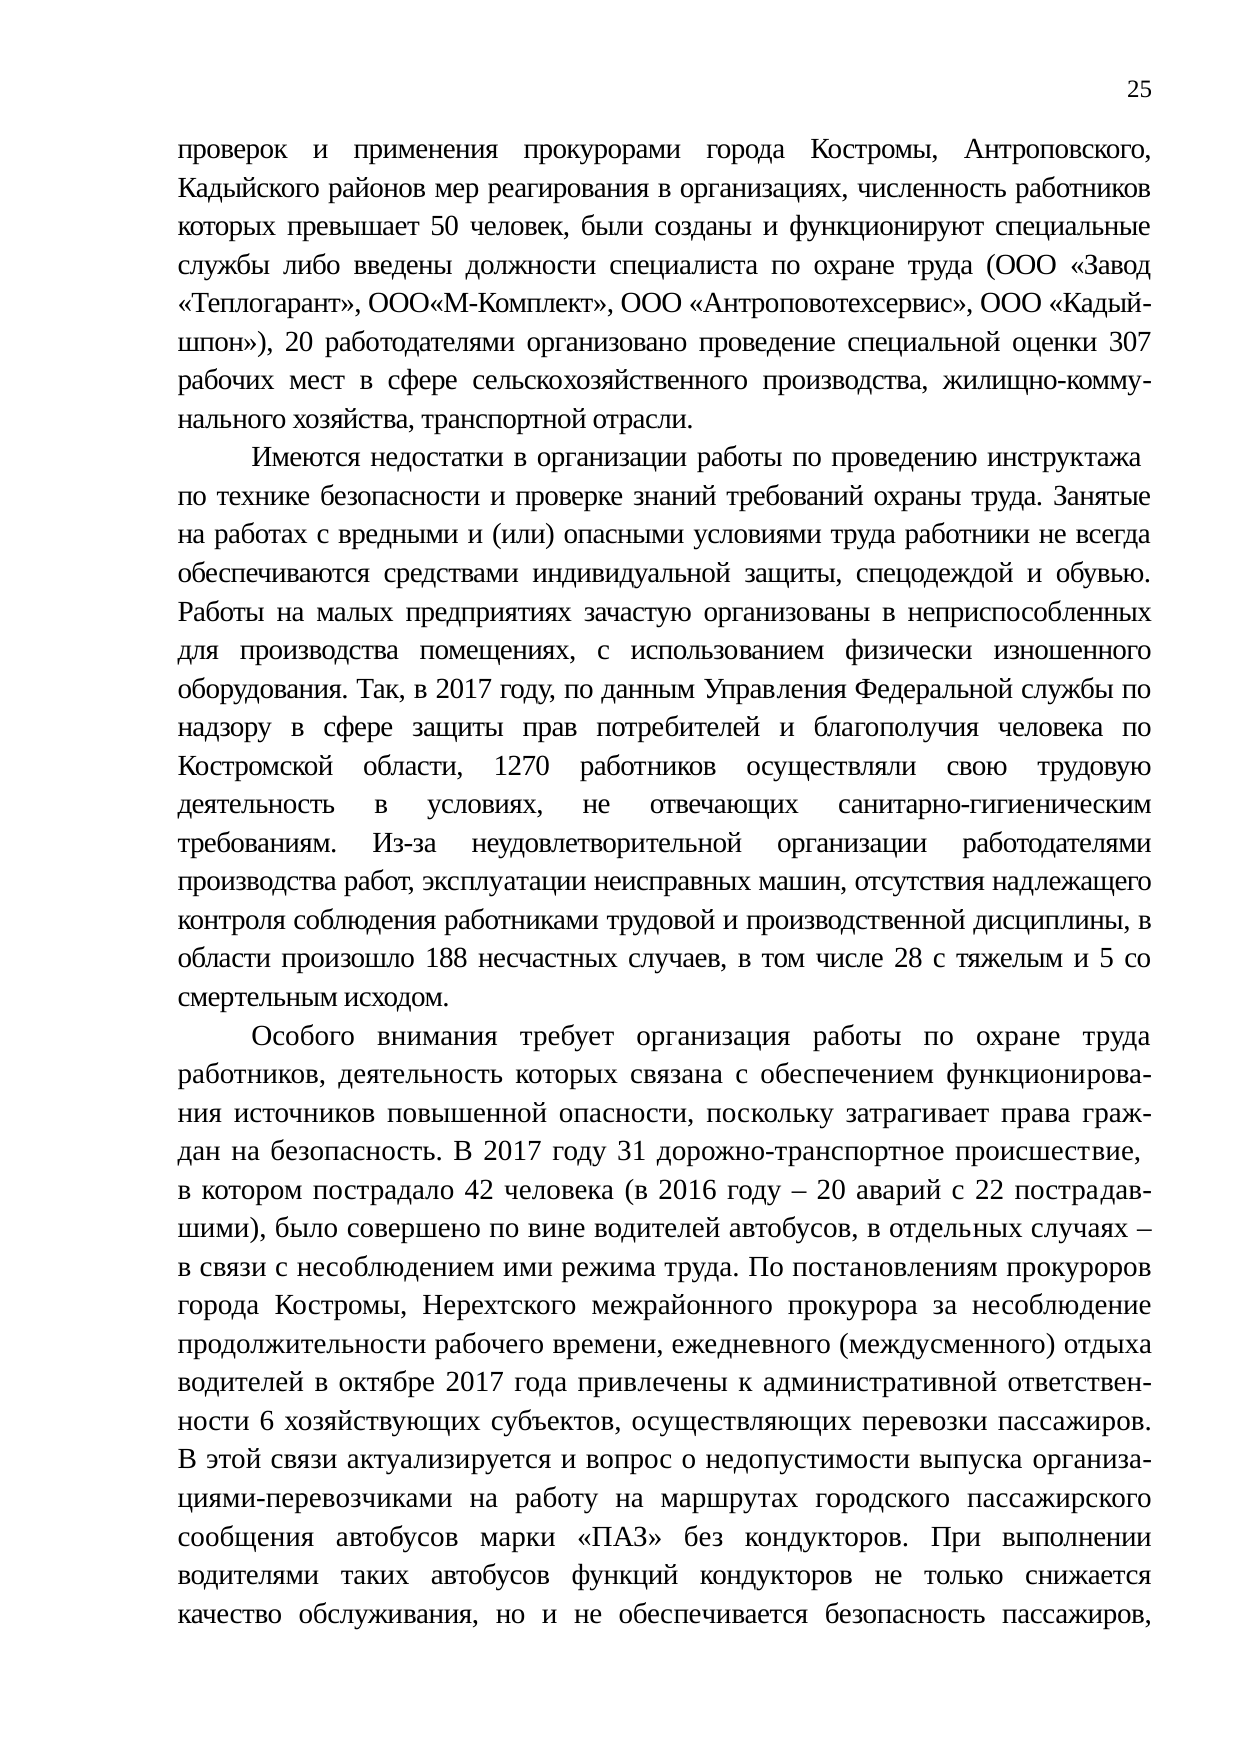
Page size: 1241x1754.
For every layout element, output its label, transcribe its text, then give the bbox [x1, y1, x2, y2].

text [177, 131, 1152, 434]
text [177, 1018, 1152, 1629]
text Имеются недостатки в организации работы по проведению инструктажа по технике безопасности и проверке знаний требований охраны труда. Занятые на работах с вредными и (или) опасными условиями труда работники не всегда обеспечиваются средствами индивидуальной защиты, спецодеждой и обувью. Работы на малых предприятиях зачастую организованы в неприспособленных для производства помещениях, с использованием физически изношенного оборудования. Так, в 2017 году, по данным Управления Федеральной службы по надзору в сфере защиты прав потребителей и благополучия человека по Костромской области, 1270 работников осуществляли свою трудовую деятельность в условиях, не отвечающих санитарно-гигиеническим требованиям. Из-за неудовлетворительной организации работодателями производства работ, эксплуатации неисправных машин, отсутствия надлежащего контроля соблюдения работниками трудовой и производственной дисциплины, в области произошло 188 несчастных случаев, в том числе 28 с тяжелым и 5 со смертельным исходом. [177, 439, 1152, 1013]
